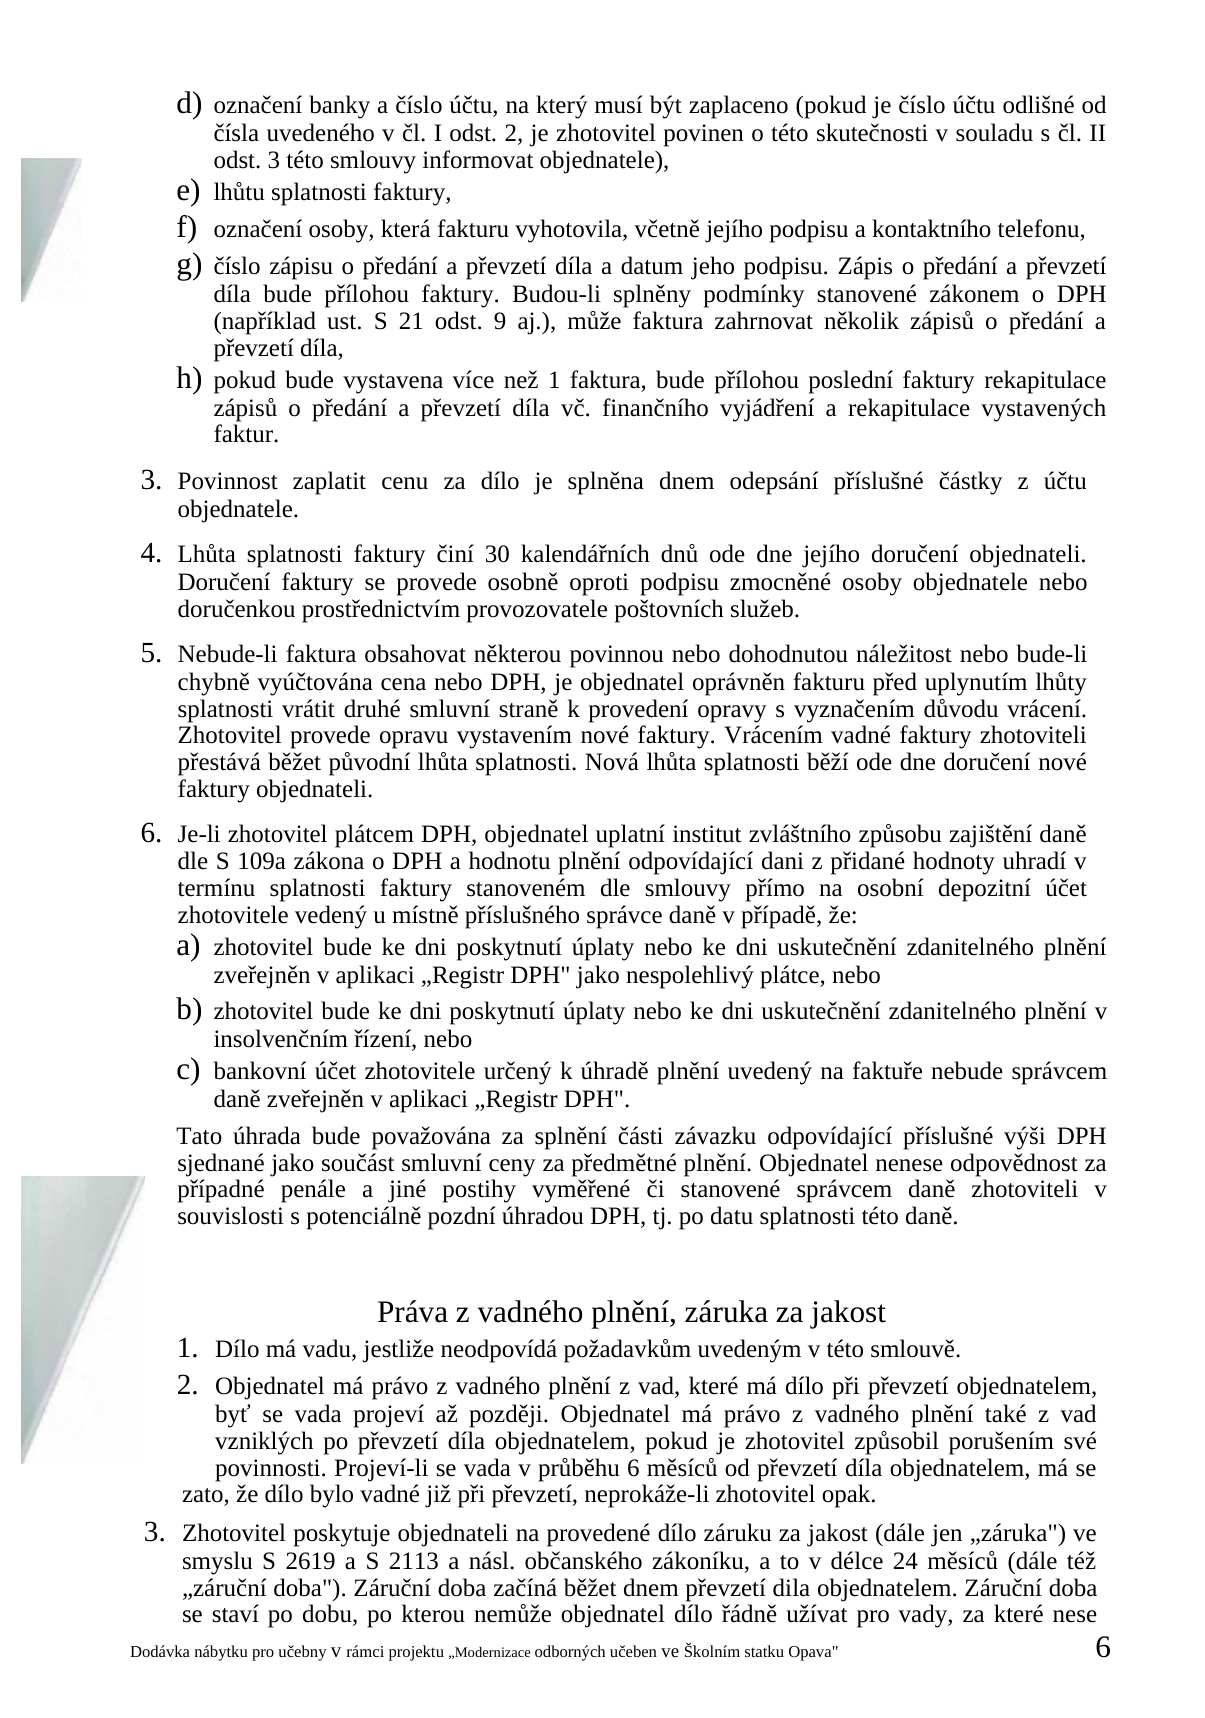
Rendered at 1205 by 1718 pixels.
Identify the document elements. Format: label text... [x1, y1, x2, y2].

picture [21, 158, 82, 302]
list Objednatel má právo z vadného plnění z vad, které má dílo při převzetí objednatelem, byť se vada projeví až později. Objednatel má právo z vadného plnění také z vad vzniklých po převzetí díla objednatelem, pokud je zhotovitel způsobil porušením své povinnosti. Projeví-li se vada v průběhu 6 měsíců od převzetí díla objednatelem, má se zato, že dílo bylo vadné již při převzetí, neprokáže-li zhotovitel opak. [144, 1370, 1098, 1508]
list Dílo má vadu, jestliže neodpovídá požadavkům uvedeným v této smlouvě. [145, 1332, 1098, 1364]
list označení osoby, která fakturu vyhotovila, včetně jejího podpisu a kontaktního telefonu, [176, 211, 1108, 244]
list Lhůta splatnosti faktury činí 30 kalendářních dnů ode dne jejího doručení objednateli. Doručení faktury se provede osobně oproti podpisu zmocněné osoby objednatele nebo doručenkou prostřednictvím provozovatele poštovních služeb. [140, 538, 1088, 623]
list pokud bude vystavena více než 1 faktura, bude přílohou poslední faktury rekapitulace zápisů o předání a převzetí díla vč. finančního vyjádření a rekapitulace vystavených faktur. [176, 361, 1108, 448]
list Je-li zhotovitel plátcem DPH, objednatel uplatní institut zvláštního způsobu zajištění daně dle S 109a zákona o DPH a hodnotu plnění odpovídající dani z přidané hodnoty uhradí v termínu splatnosti faktury stanoveném dle smlouvy přímo na osobní depozitní účet zhotovitele vedený u místně příslušného správce daně v případě, že: [140, 817, 1088, 929]
text Práva z vadného plnění, záruka za jakost [145, 1294, 1099, 1330]
list zhotovitel bude ke dni poskytnutí úplaty nebo ke dni uskutečnění zdanitelného plnění zveřejněn v aplikaci „Registr DPH" jako nespolehlivý plátce, nebo [176, 929, 1108, 989]
list Povinnost zaplatit cenu za dílo je splněna dnem odepsání příslušné částky z účtu objednatele. [140, 464, 1088, 522]
picture [21, 1176, 145, 1464]
list zhotovitel bude ke dni poskytnutí úplaty nebo ke dni uskutečnění zdanitelného plnění v insolvenčním řízení, nebo [176, 993, 1108, 1053]
list Nebude-li faktura obsahovat některou povinnou nebo dohodnutou náležitost nebo bude-li chybně vyúčtována cena nebo DPH, je objednatel oprávněn fakturu před uplynutím lhůty splatnosti vrátit druhé smluvní straně k provedení opravy s vyznačením důvodu vrácení. Zhotovitel provede opravu vystavením nové faktury. Vrácením vadné faktury zhotoviteli přestává běžet původní lhůta splatnosti. Nová lhůta splatnosti běží ode dne doručení nové faktury objednateli. [140, 638, 1088, 803]
list bankovní účet zhotovitele určený k úhradě plnění uvedený na faktuře nebude správcem daně zveřejněn v aplikaci „Registr DPH". [176, 1053, 1108, 1113]
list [144, 1517, 1098, 1628]
list lhůtu splatnosti faktury, [176, 174, 1108, 207]
list číslo zápisu o předání a převzetí díla a datum jeho podpisu. Zápis o předání a převzetí díla bude přílohou faktury. Budou-li splněny podmínky stanovené zákonem o DPH (například ust. S 21 odst. 9 aj.), může faktura zahrnovat několik zápisů o předání a převzetí díla, [176, 248, 1108, 361]
list označení banky a číslo účtu, na který musí být zaplaceno (pokud je číslo účtu odlišné od čísla uvedeného v čl. I odst. 2, je zhotovitel povinen o této skutečnosti v souladu s čl. II odst. 3 této smlouvy informovat objednatele), [176, 87, 1108, 174]
text Tato úhrada bude považována za splnění části závazku odpovídající příslušné výši DPH sjednané jako součást smluvní ceny za předmětné plnění. Objednatel nenese odpovědnost za případné penále a jiné postihy vyměřené či stanovené správcem daně zhotoviteli v souvislosti s potenciálně pozdní úhradou DPH, tj. po datu splatnosti této daně. [176, 1123, 1108, 1230]
